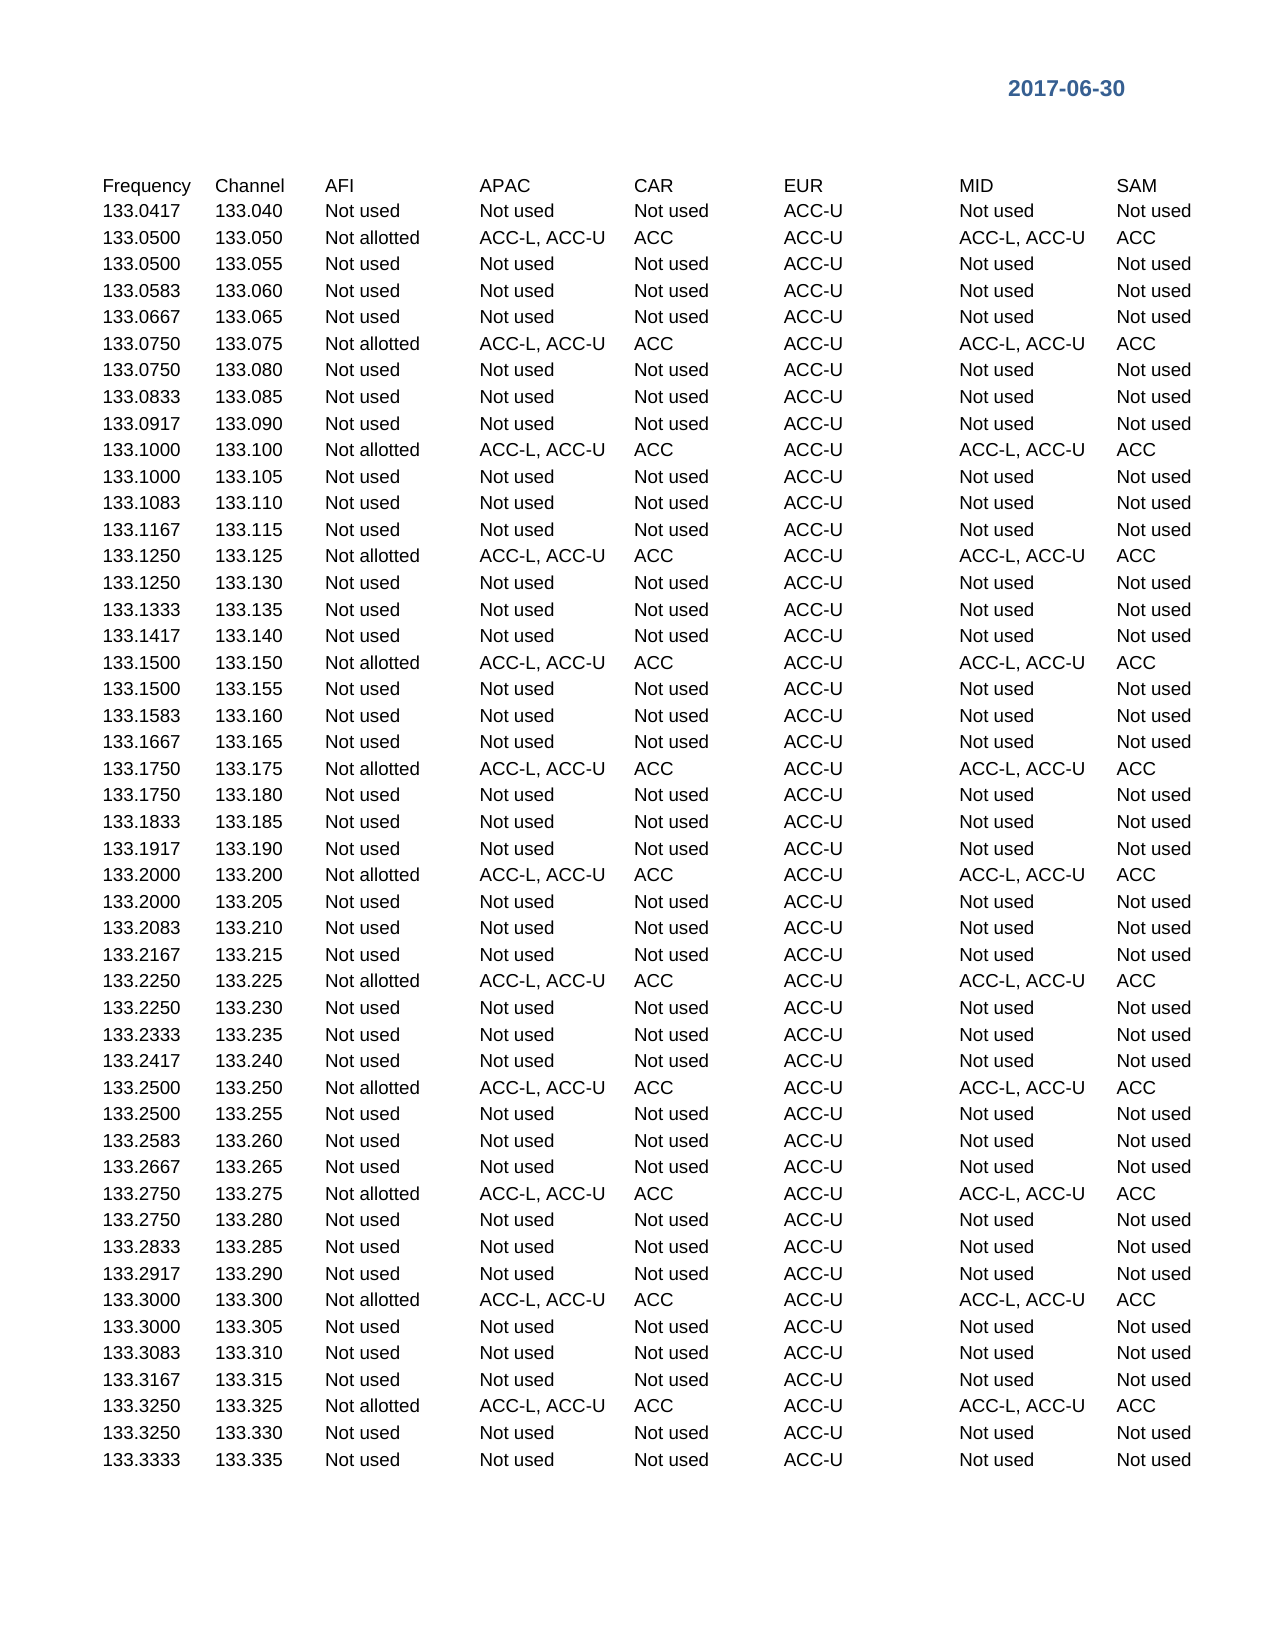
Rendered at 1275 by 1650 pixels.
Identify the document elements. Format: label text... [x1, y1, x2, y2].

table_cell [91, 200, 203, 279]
table_header AFI [314, 150, 468, 200]
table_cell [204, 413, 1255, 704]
table_header Channel [204, 150, 314, 200]
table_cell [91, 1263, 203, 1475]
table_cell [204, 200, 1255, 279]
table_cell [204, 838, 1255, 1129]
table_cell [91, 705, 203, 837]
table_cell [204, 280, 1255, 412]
table_header Frequency [91, 150, 203, 200]
table_header MID [948, 150, 1105, 200]
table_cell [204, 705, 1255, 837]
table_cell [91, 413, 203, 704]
table_header EUR [772, 150, 948, 200]
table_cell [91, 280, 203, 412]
table_header SAM [1105, 150, 1255, 200]
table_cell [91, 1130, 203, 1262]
table_header APAC [468, 150, 623, 200]
table_header CAR [623, 150, 772, 200]
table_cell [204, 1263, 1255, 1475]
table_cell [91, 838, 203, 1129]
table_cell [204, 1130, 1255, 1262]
